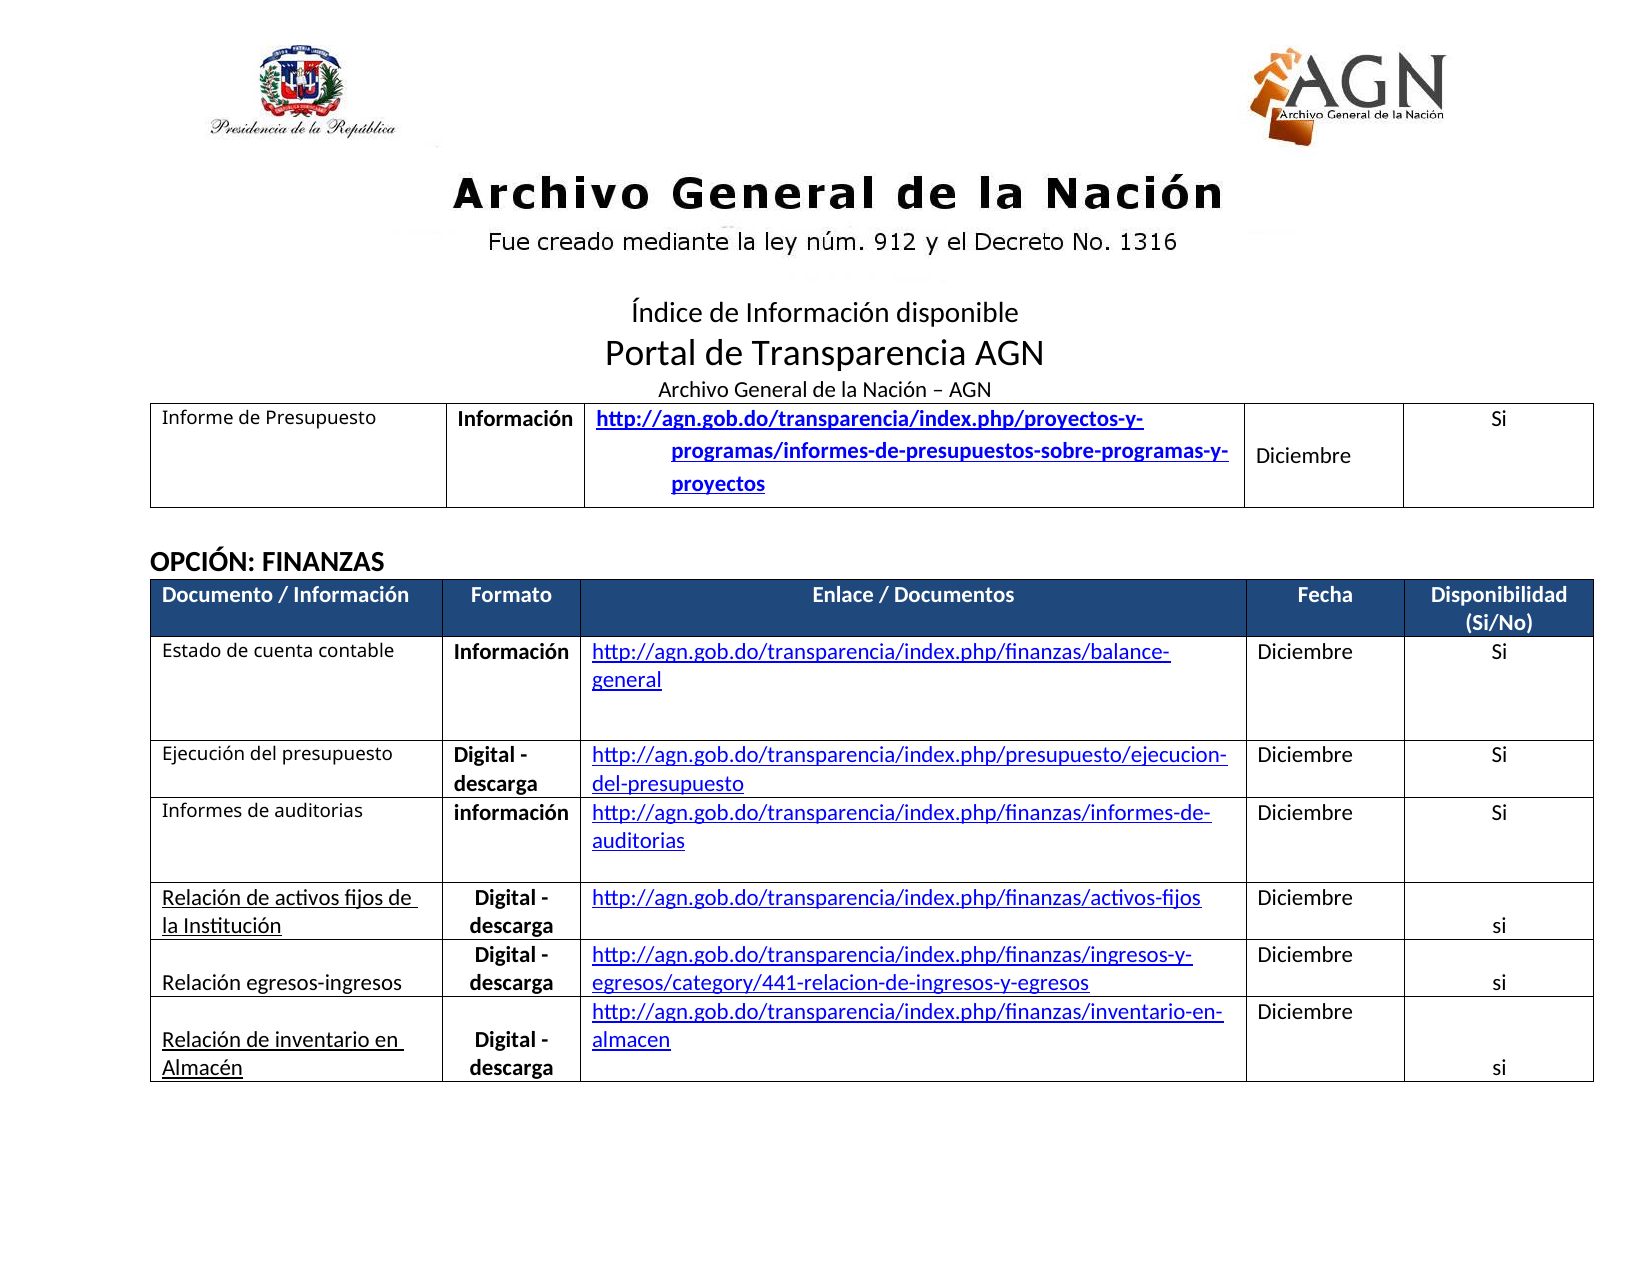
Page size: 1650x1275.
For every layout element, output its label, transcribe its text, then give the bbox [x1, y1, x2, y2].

table_cell Diciembre [1245, 404, 1403, 507]
table_cell Relación de inventario en Almacén [151, 997, 442, 1081]
table_cell si [1405, 997, 1593, 1081]
table_cell si [1405, 883, 1593, 939]
table_cell Diciembre [1247, 883, 1404, 939]
table_header Documento / Información [151, 580, 442, 636]
table_cell Si [1405, 741, 1593, 797]
table_cell Relación de activos fijos de la Institución [151, 883, 442, 939]
table_cell Información [443, 637, 580, 739]
table_cell Digital -descarga [443, 883, 580, 939]
table_cell Digital -descarga [443, 940, 580, 996]
table_cell Digital -descarga [443, 997, 580, 1081]
table_header Formato [443, 580, 580, 636]
table_cell Diciembre [1247, 997, 1404, 1081]
table_cell Informe de Presupuesto [151, 404, 446, 507]
table_cell si [1405, 940, 1593, 996]
table_cell Digital -descarga [443, 741, 580, 797]
table_cell http://agn.gob.do/transparencia/index.php/finanzas/balance-general [581, 637, 1246, 739]
table_cell Estado de cuenta contable [151, 637, 442, 739]
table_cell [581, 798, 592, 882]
table_cell http://agn.gob.do/transparencia/index.php/finanzas/inventario-en-almacen [581, 997, 1246, 1081]
table_cell http://agn.gob.do/transparencia/index.php/finanzas/activos-fijos [581, 883, 1246, 939]
table_cell Información [447, 404, 584, 507]
table_cell Si [1404, 404, 1593, 507]
table_cell http://agn.gob.do/transparencia/index.php/finanzas/ingresos-y-egresos/category/441-relacion-de-ingresos-y-egresos [581, 940, 1246, 996]
table_cell http://agn.gob.do/transparencia/index.php/proyectos-y-programas/informes-de-presupuestos-sobre-programas-y-proyectos [585, 404, 1244, 507]
table_cell Diciembre [1247, 637, 1404, 739]
table_cell Si [1405, 798, 1593, 882]
table_header Enlace / Documentos [581, 580, 1246, 636]
table_cell http://agn.gob.do/transparencia/index.php/presupuesto/ejecucion-del-presupuesto [581, 741, 1246, 797]
table_header Fecha [1247, 580, 1404, 636]
table_cell Diciembre [1247, 798, 1404, 882]
table_cell información [443, 798, 580, 882]
picture [165, 29, 1485, 294]
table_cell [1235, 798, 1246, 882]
table_header Disponibilidad (Si/No) [1405, 580, 1593, 636]
table_cell Diciembre [1247, 741, 1404, 797]
table_cell Diciembre [1247, 940, 1404, 996]
table_cell Ejecución del presupuesto [151, 741, 442, 797]
table_cell Informes de auditorias [151, 798, 442, 882]
text OPCIÓN: FINANZAS [150, 543, 1500, 579]
table_cell Si [1405, 637, 1593, 739]
table_cell Relación egresos-ingresos [151, 940, 442, 996]
